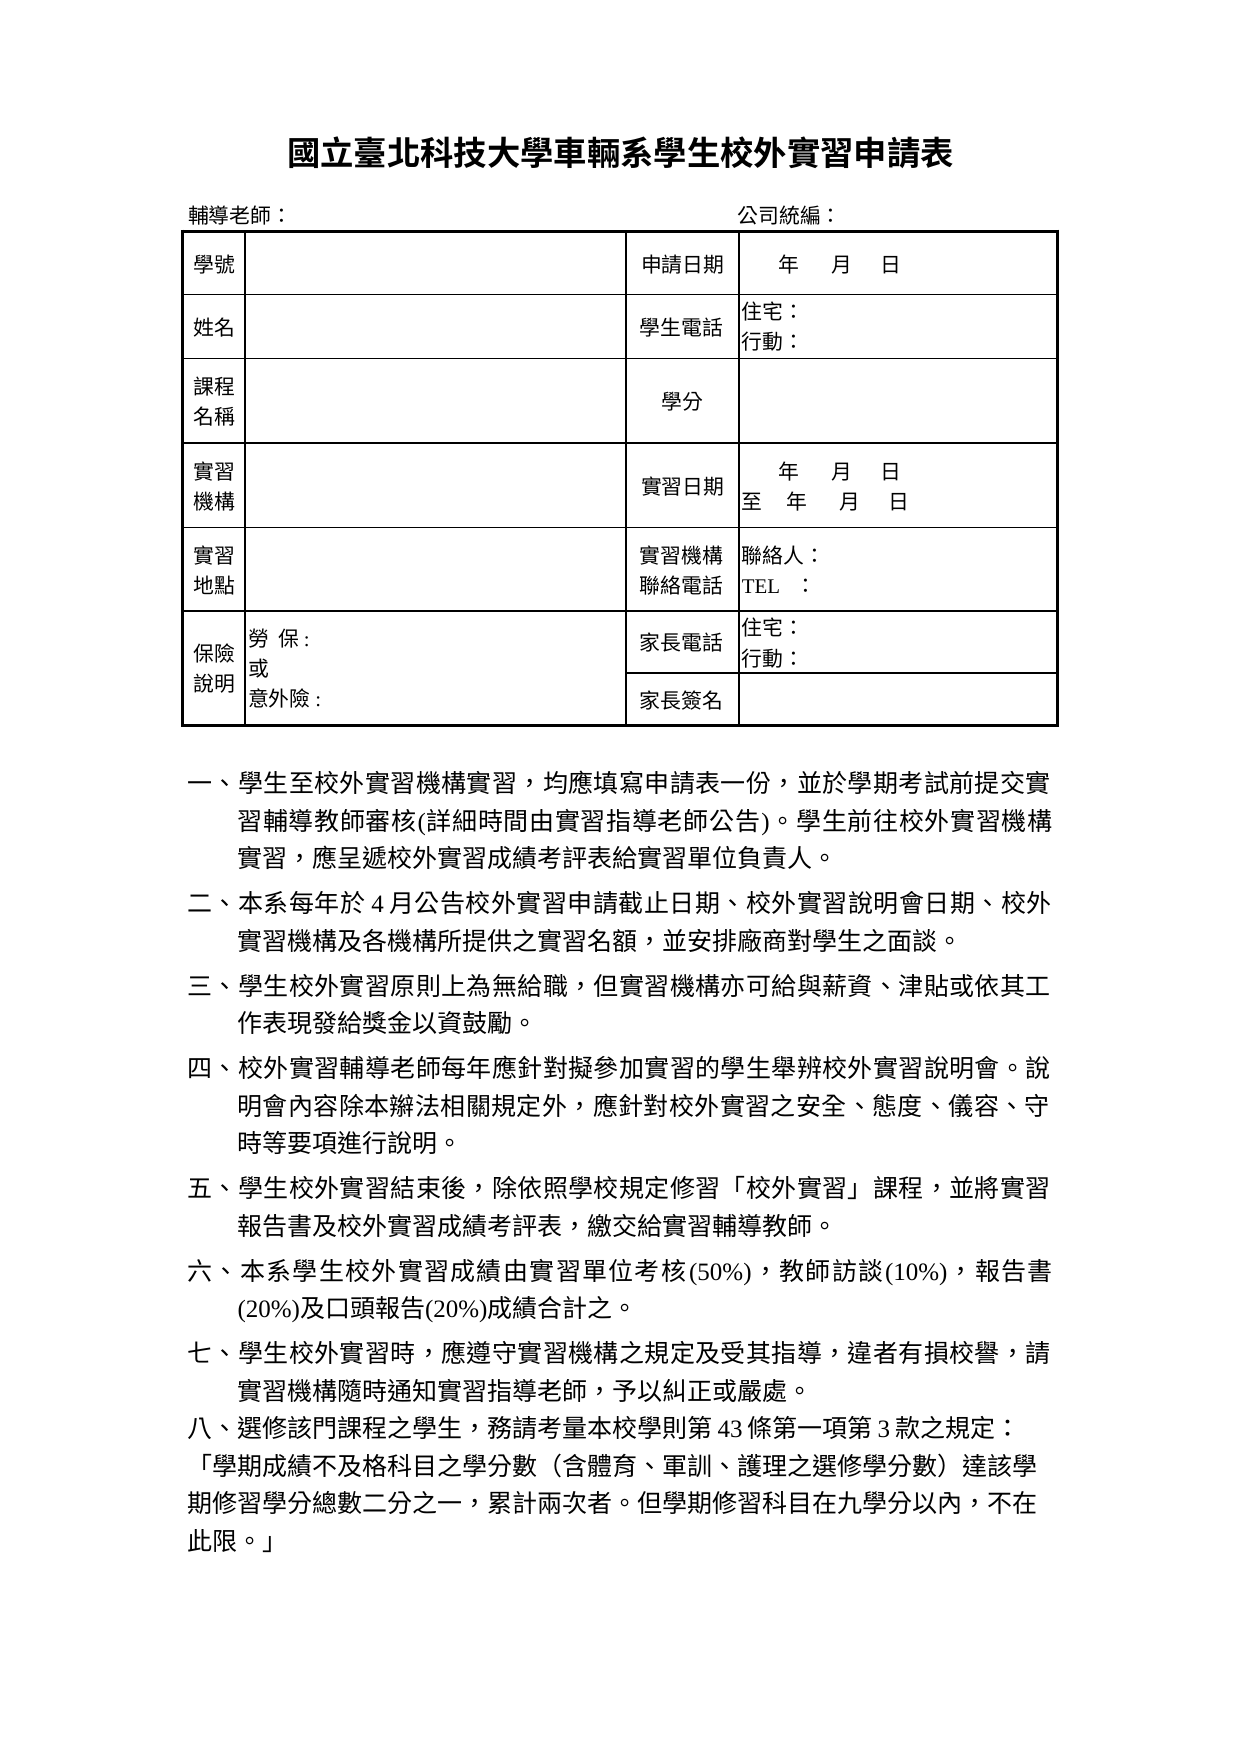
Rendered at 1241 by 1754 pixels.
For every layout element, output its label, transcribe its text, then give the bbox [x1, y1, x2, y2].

text 三、學生校外實習原則上為無給職，但實習機構亦可給與薪資、津貼或依其工作表現發給獎金以資鼓勵。 [187, 965, 1053, 1040]
table_cell [246, 295, 625, 357]
table_cell 實習地點 [184, 528, 244, 610]
text 四、校外實老師每年應針對擬參加實習的學生舉辨校外實習說明會。說明會內容除本辮法相關規定外，應針對校外實習之安全、態度、儀容、守時等要項進行說明。 [187, 1048, 1053, 1160]
text 一、學生至校外實習機構實習，均應填寫申請表一份，並於學期考試前提交實習輔導教師審核(詳細時間由實老師公告)。學生前往校外實習機構實習，應呈遞校外實習成績考評表給實習單位負責人。 [187, 763, 1053, 875]
table_cell 聯絡人： TEL ： [740, 528, 1056, 610]
table_cell 課程名稱 [184, 359, 244, 442]
table_cell 實習機構 [184, 444, 244, 527]
table_cell 勞 保 : 或 意外險 : [246, 612, 625, 723]
text 五、學生校外實習結束後，除依照學校規定修習「校外實習」課程，並將實習報告書及校外實習成績考評表，繳交給實習輔導教師。 [187, 1168, 1053, 1243]
table_header 申請日期 [627, 233, 738, 294]
table_cell 姓名 [184, 295, 244, 357]
table_cell [246, 444, 625, 527]
text 二、本系每年於4月公告校外實習申請截止日期、校外實習說明會日期、校外實習機構及各機構所提供之實習名額，並安排廠商對學生之面談。 [187, 883, 1053, 958]
table_cell [246, 359, 625, 442]
table_cell 學分 [627, 359, 738, 442]
text 輔導老師： 公司統編： [188, 199, 1053, 229]
text 六、本系學生校外實習成績由實習單位考核(50%)，教師訪談(10%)，報告書(20%)及口頭報告(20%)成績合計之。 [187, 1250, 1053, 1325]
table_cell 實習日期 [627, 444, 738, 527]
table_header 年 月 日 [740, 233, 1056, 294]
table_cell 實習機構聯絡電話 [627, 528, 738, 610]
text 七、學生校外實習時，應遵守實習機構之規定及受其指導，違者有損校譽，請實習機構隨時通知實老師，予以糾正或嚴處。 [187, 1333, 1053, 1408]
text 國立臺北科技大學車輛系學生校外實習申請表 [187, 127, 1053, 175]
table_cell [740, 359, 1056, 442]
table_cell 住宅： 行動： [740, 295, 1056, 357]
table_cell 保險說明 [184, 612, 244, 723]
table_cell [246, 528, 625, 610]
text 八、選修該門課程之學生，務請考量本校學則第43條第一項第3款之規定：「學期成績不及格科目之學分數（含體育、軍訓、護理之選修學分數）達該學期修習學分總數二分之一，累計兩次者。但學期修習科目在九學分以內，不在此限。」 [187, 1408, 1053, 1558]
table_cell 住宅： 行動： [740, 612, 1056, 672]
table_cell 年 月 日 至 年 月 日 [740, 444, 1056, 527]
table_header 學號 [184, 233, 244, 294]
table_cell [740, 674, 1056, 723]
table_cell 家長簽名 [627, 674, 738, 723]
table_cell 學生電話 [627, 295, 738, 357]
table_header [246, 233, 625, 294]
table_cell 家長電話 [627, 612, 738, 672]
